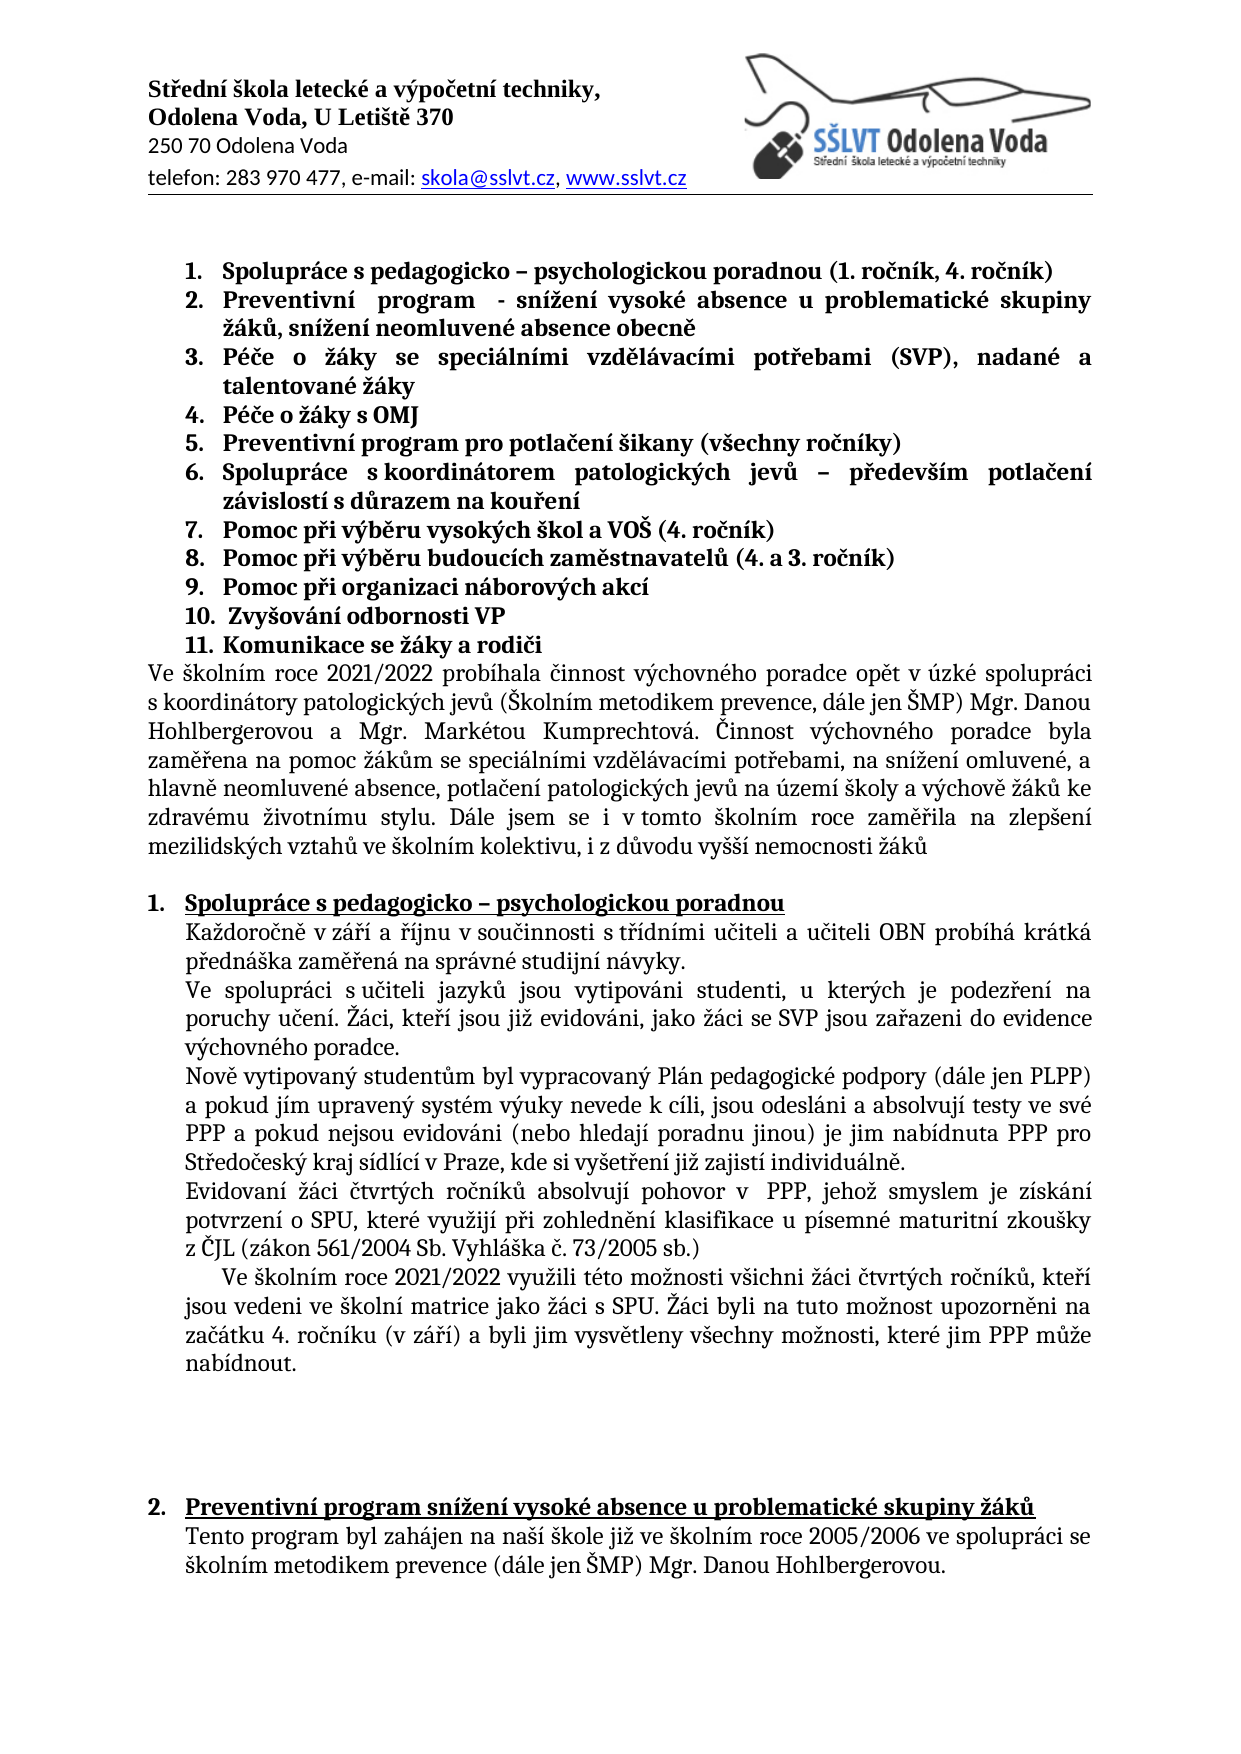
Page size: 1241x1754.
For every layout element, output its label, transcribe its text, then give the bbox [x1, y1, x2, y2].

list Spolupráce s koordinátorem patologických jevů – především potlačení závislostí s důrazem na kouření [185, 458, 1093, 516]
text Ve spolupráci s učiteli jazyků jsou vytipováni studenti, u kterých je podezření na poruchy učení. Žáci, kteří jsou již evidováni, jako žáci se SVP jsou zařazeni do evidence výchovného poradce. [185, 976, 1093, 1062]
text Nově vytipovaný studentům byl vypracovaný Plán pedagogické podpory (dále jen PLPP) a pokud jím upravený systém výuky nevede k cíli, jsou odesláni a absolvují testy ve své PPP a pokud nejsou evidováni (nebo hledají poradnu jinou) je jim nabídnuta PPP pro Středočeský kraj sídlící v Praze, kde si vyšetření již zajistí individuálně. [185, 1062, 1093, 1177]
list Péče o žáky s OMJ [185, 401, 1093, 429]
text Každoročně v září a říjnu v součinnosti s třídními učiteli a učiteli OBN probíhá krátká přednáška zaměřená na správné studijní návyky. [185, 918, 1093, 976]
text Ve školním roce 2021/2022 probíhala činnost výchovného poradce opět v úzké spolupráci s koordinátory patologických jevů (Školním metodikem prevence, dále jen ŠMP) Mgr. Danou Hohlbergerovou a Mgr. Markétou Kumprechtová. Činnost výchovného poradce byla zaměřena na pomoc žákům se speciálními vzdělávacími potřebami, na snížení omluvené, a hlavně neomluvené absence, potlačení patologických jevů na území školy a výchově žáků ke zdravému životnímu stylu. Dále jsem se i v tomto školním roce zaměřila na zlepšení mezilidských vztahů ve školním kolektivu, i z důvodu vyšší nemocnosti žáků [148, 659, 1093, 861]
list Péče o žáky se speciálními vzdělávacími potřebami (SVP), nadané a talentované žáky [185, 343, 1093, 401]
text Evidovaní žáci čtvrtých ročníků absolvují pohovor v PPP, jehož smyslem je získání potvrzení o SPU, které využijí při zohlednění klasifikace u písemné maturitní zkoušky z ČJL (zákon 561/2004 Sb. Vyhláška č. 73/2005 sb.) [185, 1177, 1093, 1263]
list Komunikace se žáky a rodiči [185, 631, 1093, 659]
list Preventivní program pro potlačení šikany (všechny ročníky) [185, 429, 1093, 458]
list Preventivní program - snížení vysoké absence u problematické skupiny žáků, snížení neomluvené absence obecně [185, 286, 1093, 343]
picture [743, 53, 1091, 178]
list Zvyšování odbornosti VP [185, 602, 1093, 631]
list Pomoc při výběru budoucích zaměstnavatelů (4. a 3. ročník) [185, 544, 1093, 573]
list Preventivní program snížení vysoké absence u problematické skupiny žáků [148, 1493, 1093, 1522]
list Spolupráce s pedagogicko – psychologickou poradnou (1. ročník, 4. ročník) [185, 257, 1093, 286]
list Spolupráce s pedagogicko – psychologickou poradnou [148, 889, 1093, 918]
list Pomoc při výběru vysokých škol a VOŠ (4. ročník) [185, 516, 1093, 544]
text Tento program byl zahájen na naší škole již ve školním roce 2005/2006 ve spolupráci se školním metodikem prevence (dále jen ŠMP) Mgr. Danou Hohlbergerovou. [185, 1522, 1093, 1579]
text Ve školním roce 2021/2022 využili této možnosti všichni žáci čtvrtých ročníků, kteří jsou vedeni ve školní matrice jako žáci s SPU. Žáci byli na tuto možnost upozorněni na začátku 4. ročníku (v září) a byli jim vysvětleny všechny možnosti, které jim PPP může nabídnout. [185, 1263, 1093, 1378]
list Pomoc při organizaci náborových akcí [185, 573, 1093, 602]
